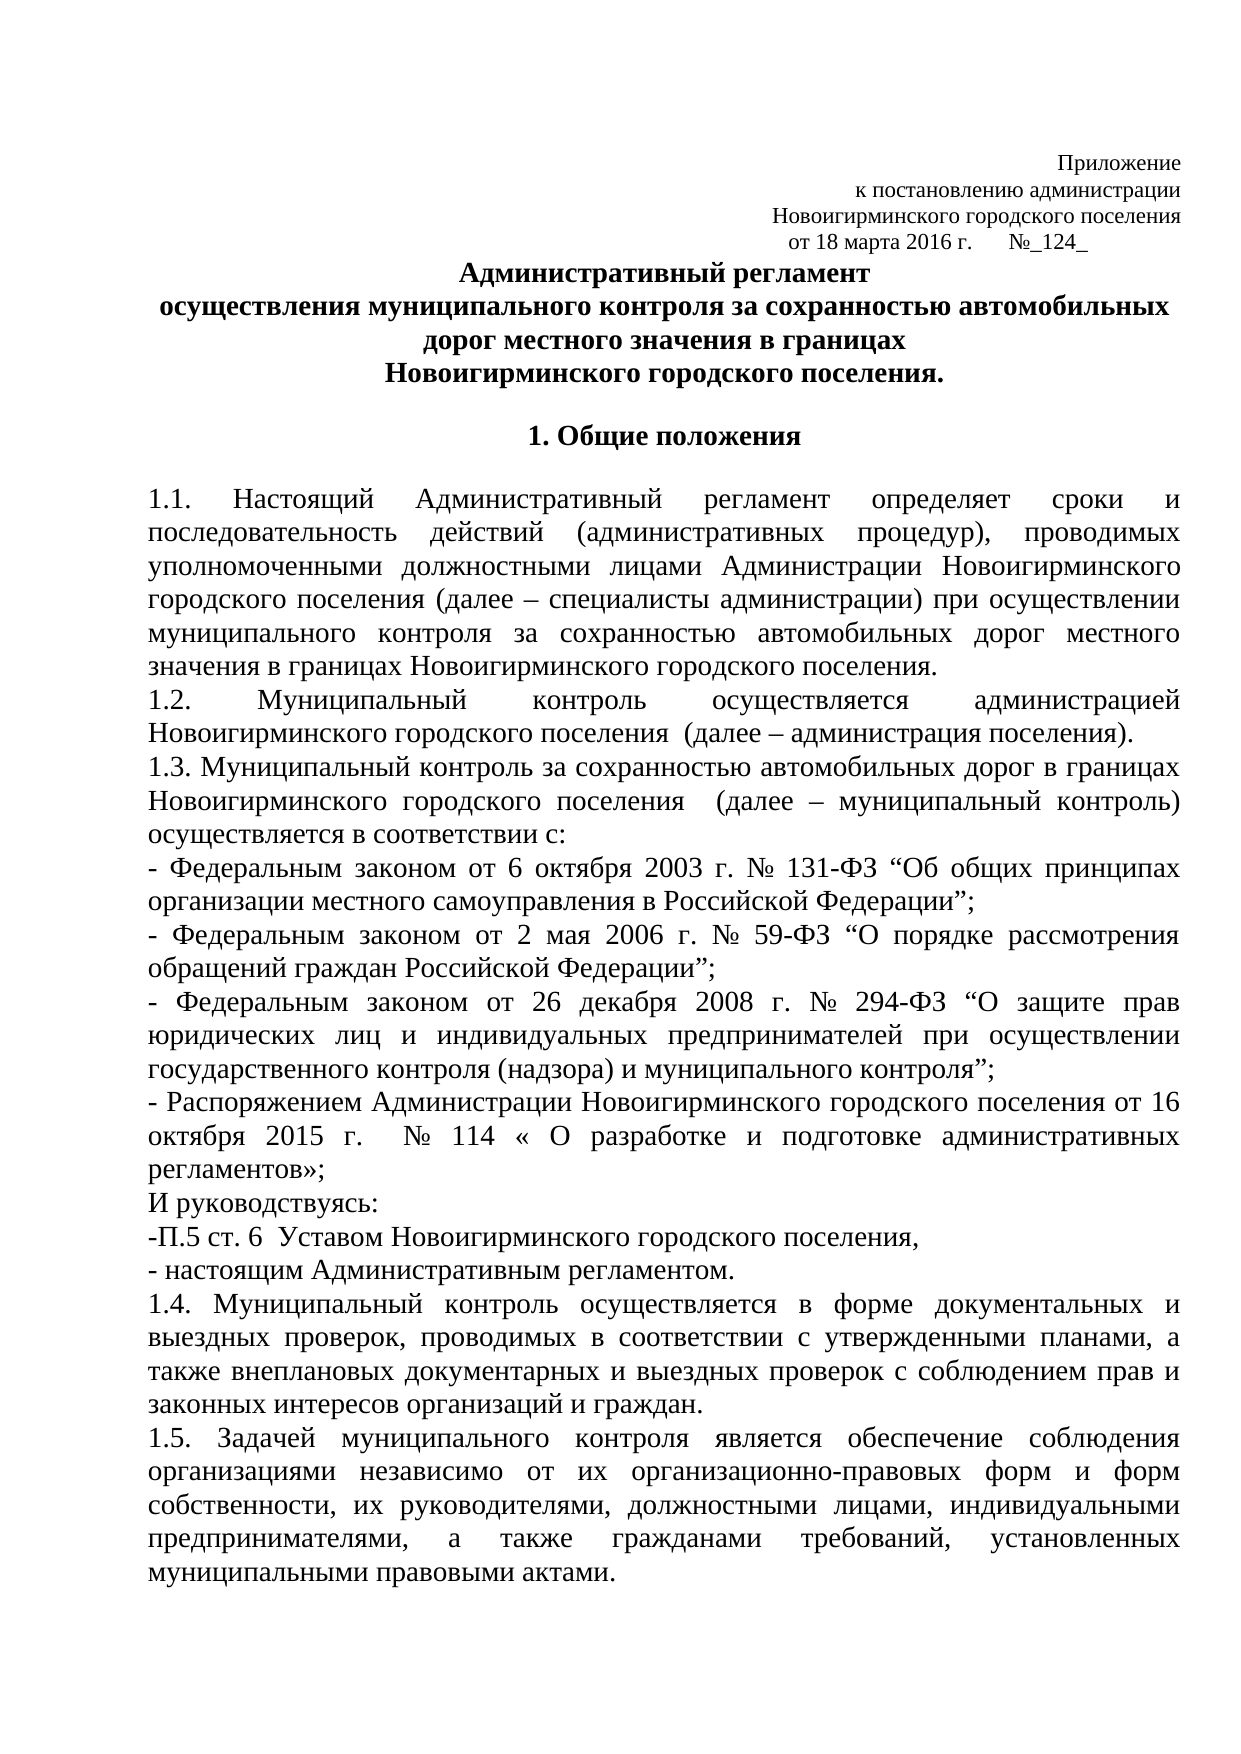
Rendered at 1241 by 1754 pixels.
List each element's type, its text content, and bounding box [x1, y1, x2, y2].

text Приложение [148, 149, 1181, 176]
text -П.5 ст. 6 Уставом Новоигирминского городского поселения, [148, 1219, 1181, 1252]
text 1.2. Муниципальный контроль осуществляется администрацией Новоигирминского городского поселения (далее – администрация поселения). [148, 682, 1181, 749]
text 1. Общие положения [148, 418, 1181, 452]
text осуществления муниципального контроля за сохранностью автомобильных дорог местного значения в границах [148, 288, 1181, 355]
text от 18 марта 2016 г. №_124_ [148, 228, 1181, 255]
text 1.1. Настоящий Административный регламент определяет сроки и последовательность действий (административных процедур), проводимых уполномоченными должностными лицами Администрации Новоигирминского городского поселения (далее – специалисты администрации) при осуществлении муниципального контроля за сохранностью автомобильных дорог местного значения в границах Новоигирминского городского поселения. [148, 481, 1181, 682]
text Административный регламент [148, 255, 1181, 288]
text 1.5. Задачей муниципального контроля является обеспечение соблюдения организациями независимо от их организационно-правовых форм и форм собственности, их руководителями, должностными лицами, индивидуальными предпринимателями, а также гражданами требований, установленных муниципальными правовыми актами. [148, 1420, 1181, 1588]
text 1.4. Муниципальный контроль осуществляется в форме документальных и выездных проверок, проводимых в соответствии с утвержденными планами, а также внеплановых документарных и выездных проверок с соблюдением прав и законных интересов организаций и граждан. [148, 1286, 1181, 1420]
text - Распоряжением Администрации Новоигирминского городского поселения от 16 октября 2015 г. № 114 « О разработке и подготовке административных регламентов»; [148, 1084, 1181, 1185]
text 1.3. Муниципальный контроль за сохранностью автомобильных дорог в границах Новоигирминского городского поселения (далее – муниципальный контроль) осуществляется в соответствии с: [148, 749, 1181, 850]
text Новоигирминского городского поселения. [148, 355, 1181, 389]
text - Федеральным законом от 26 декабря 2008 г. № 294-ФЗ “О защите прав юридических лиц и индивидуальных предпринимателей при осуществлении государственного контроля (надзора) и муниципального контроля”; [148, 984, 1181, 1084]
text к постановлению администрации [148, 176, 1181, 202]
text Новоигирминского городского поселения [148, 202, 1181, 228]
text - Федеральным законом от 2 мая 2006 г. № 59-ФЗ “О порядке рассмотрения обращений граждан Российской Федерации”; [148, 917, 1181, 984]
text И руководствуясь: [148, 1185, 1181, 1219]
text - Федеральным законом от 6 октября 2003 г. № 131-ФЗ “Об общих принципах организации местного самоуправления в Российской Федерации”; [148, 850, 1181, 917]
text - настоящим Административным регламентом. [148, 1252, 1181, 1286]
